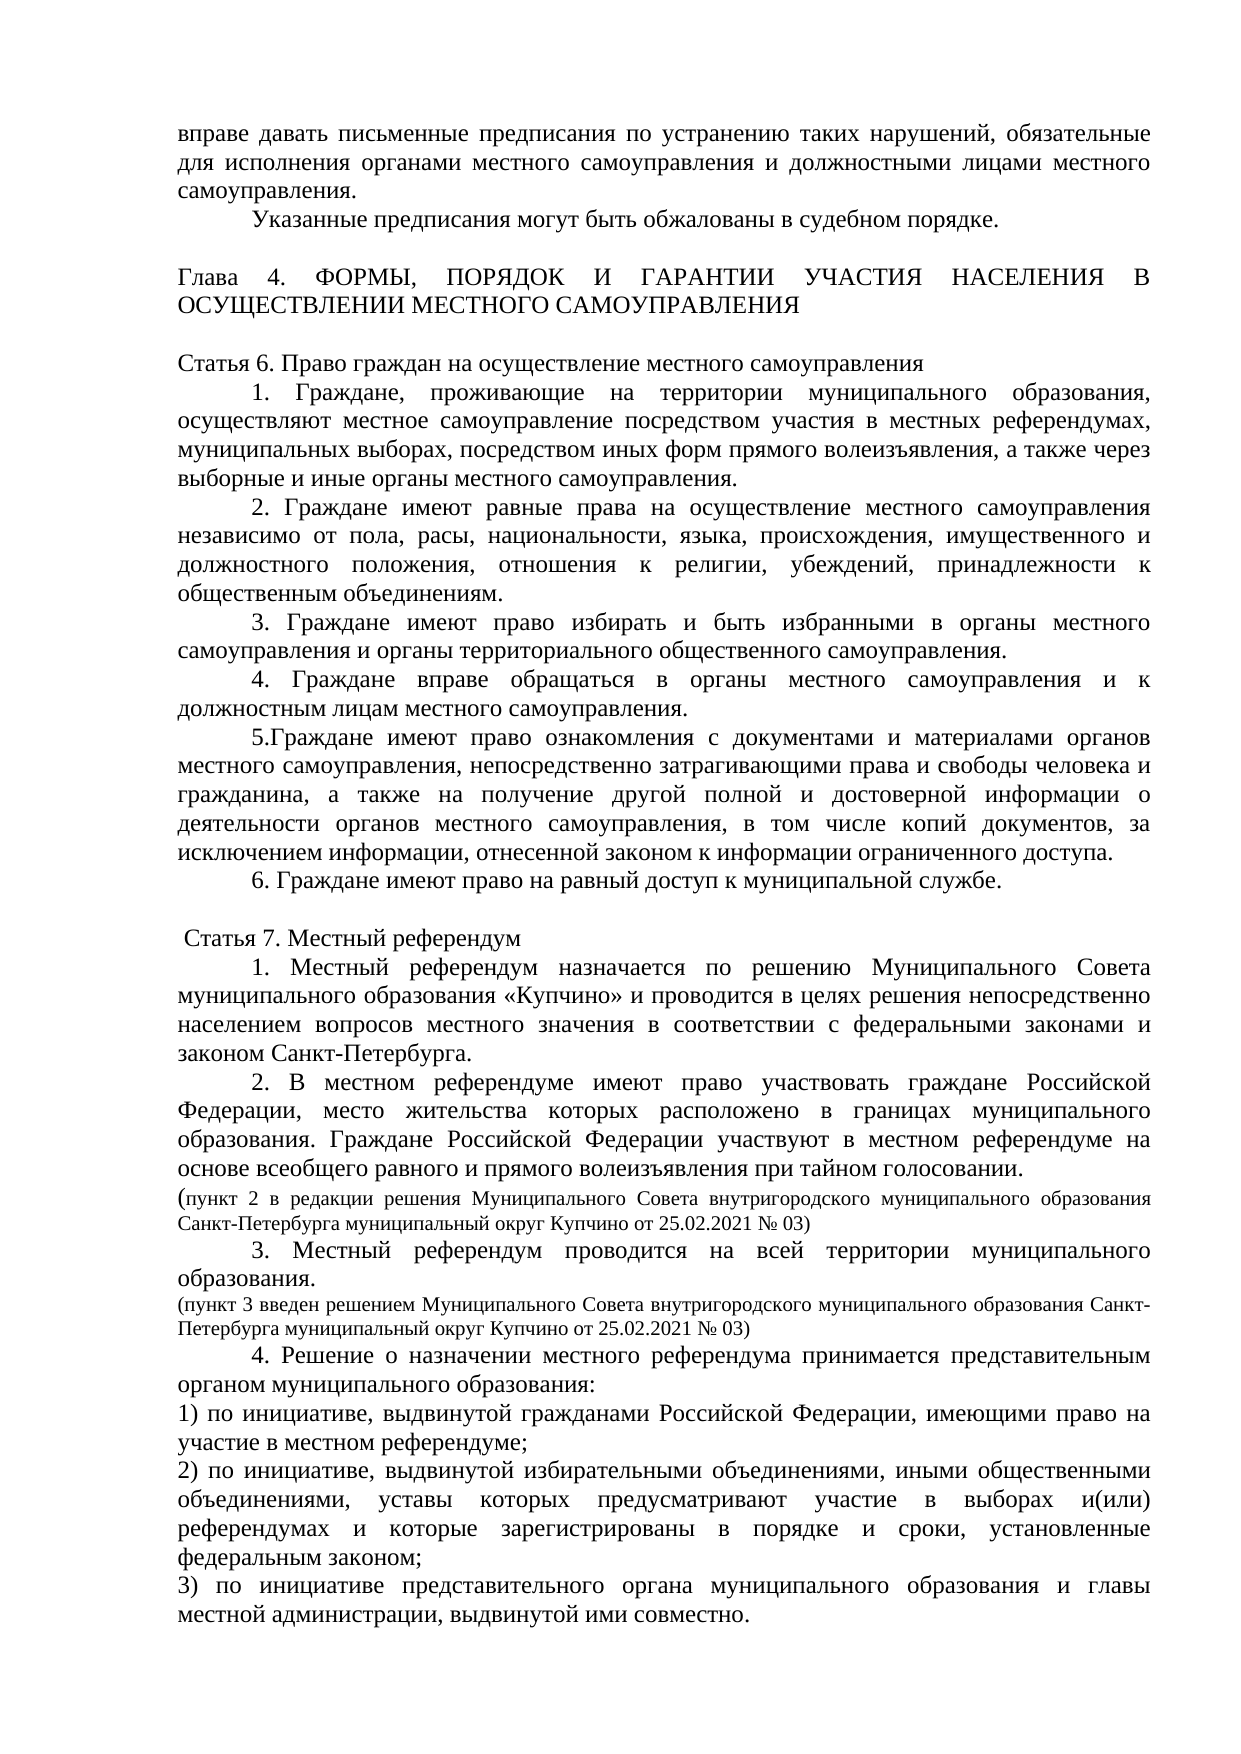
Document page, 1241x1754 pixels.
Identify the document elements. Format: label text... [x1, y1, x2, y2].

text 5.Граждане имеют право ознакомления с документами и материалами органов местного самоуправления, непосредственно затрагивающими права и свободы человека и гражданина, а также на получение другой полной и достоверной информации о деятельности органов местного самоуправления, в том числе копий документов, за исключением информации, отнесенной законом к информации ограниченного доступа. [177, 722, 1152, 866]
text (пункт 2 в редакции решения Муниципального Совета внутригородского муниципального образования Санкт-Петербурга муниципальный округ Купчино от 25.02.2021 № 03) [177, 1182, 1152, 1235]
text 1. Местный референдум назначается по решению Муниципального Совета муниципального образования «Купчино» и проводится в целях решения непосредственно населением вопросов местного значения в соответствии с федеральными законами и законом Санкт-Петербурга. [177, 952, 1152, 1067]
text 1. Граждане, проживающие на территории муниципального образования, осуществляют местное самоуправление посредством участия в местных референдумах, муниципальных выборах, посредством иных форм прямого волеизъявления, а также через выборные и иные органы местного самоуправления. [177, 377, 1152, 492]
text Глава 4. ФОРМЫ, ПОРЯДОК И ГАРАНТИИ УЧАСТИЯ НАСЕЛЕНИЯ В ОСУЩЕСТВЛЕНИИ МЕСТНОГО САМОУПРАВЛЕНИЯ [177, 262, 1152, 319]
text Статья 6. Право граждан на осуществление местного самоуправления [177, 348, 1152, 377]
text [177, 118, 1152, 204]
text 6. Граждане имеют право на равный доступ к муниципальной службе. [177, 866, 1152, 894]
text 2. Граждане имеют равные права на осуществление местного самоуправления независимо от пола, расы, национальности, языка, происхождения, имущественного и должностного положения, отношения к религии, убеждений, принадлежности к общественным объединениям. [177, 492, 1152, 607]
text 4. Граждане вправе обращаться в органы местного самоуправления и к должностным лицам местного самоуправления. [177, 664, 1152, 722]
text (пункт 3 введен решением Муниципального Совета внутригородского муниципального образования Санкт-Петербурга муниципальный округ Купчино от 25.02.2021 № 03) [177, 1292, 1152, 1340]
text 3. Граждане имеют право избирать и быть избранными в органы местного самоуправления и органы территориального общественного самоуправления. [177, 607, 1152, 664]
text 3) по инициативе представительного органа муниципального образования и главы местной администрации, выдвинутой ими совместно. [177, 1570, 1152, 1628]
text Указанные предписания могут быть обжалованы в судебном порядке. [177, 204, 1152, 233]
text 2) по инициативе, выдвинутой избирательными объединениями, иными общественными объединениями, уставы которых предусматривают участие в выборах и(или) референдумах и которые зарегистрированы в порядке и сроки, установленные федеральным законом; [177, 1455, 1152, 1570]
text 2. В местном референдуме имеют право участвовать граждане Российской Федерации, место жительства которых расположено в границах муниципального образования. Граждане Российской Федерации участвуют в местном референдуме на основе всеобщего равного и прямого волеизъявления при тайном голосовании. [177, 1067, 1152, 1182]
text 3. Местный референдум проводится на всей территории муниципального образования. [177, 1235, 1152, 1292]
text 1) по инициативе, выдвинутой гражданами Российской Федерации, имеющими право на участие в местном референдуме; [177, 1398, 1152, 1455]
text Статья 7. Местный референдум [177, 923, 1152, 952]
text 4. Решение о назначении местного референдума принимается представительным органом муниципального образования: [177, 1340, 1152, 1398]
